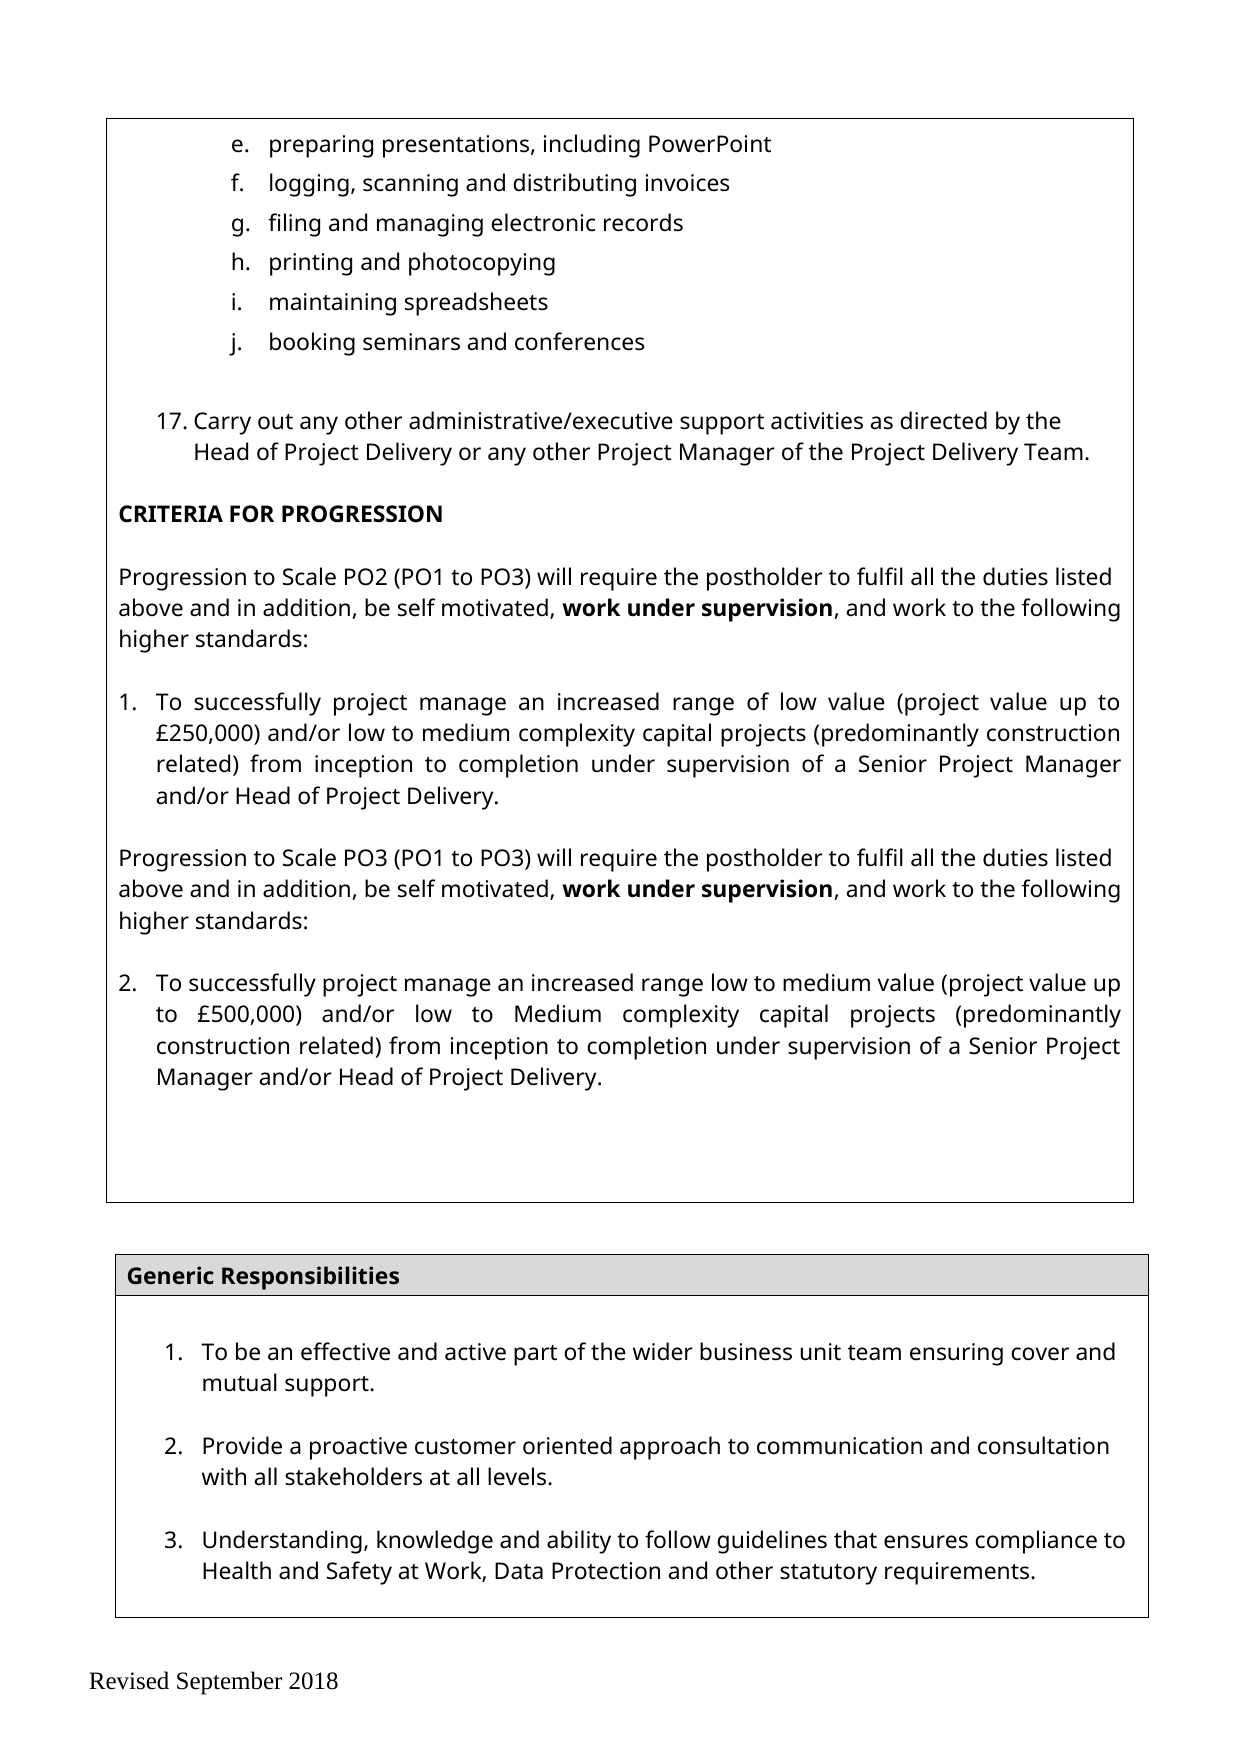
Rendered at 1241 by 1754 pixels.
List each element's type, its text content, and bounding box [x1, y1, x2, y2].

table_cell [107, 119, 1133, 1202]
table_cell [116, 1296, 1148, 1617]
table_header Generic Responsibilities [116, 1255, 1148, 1295]
